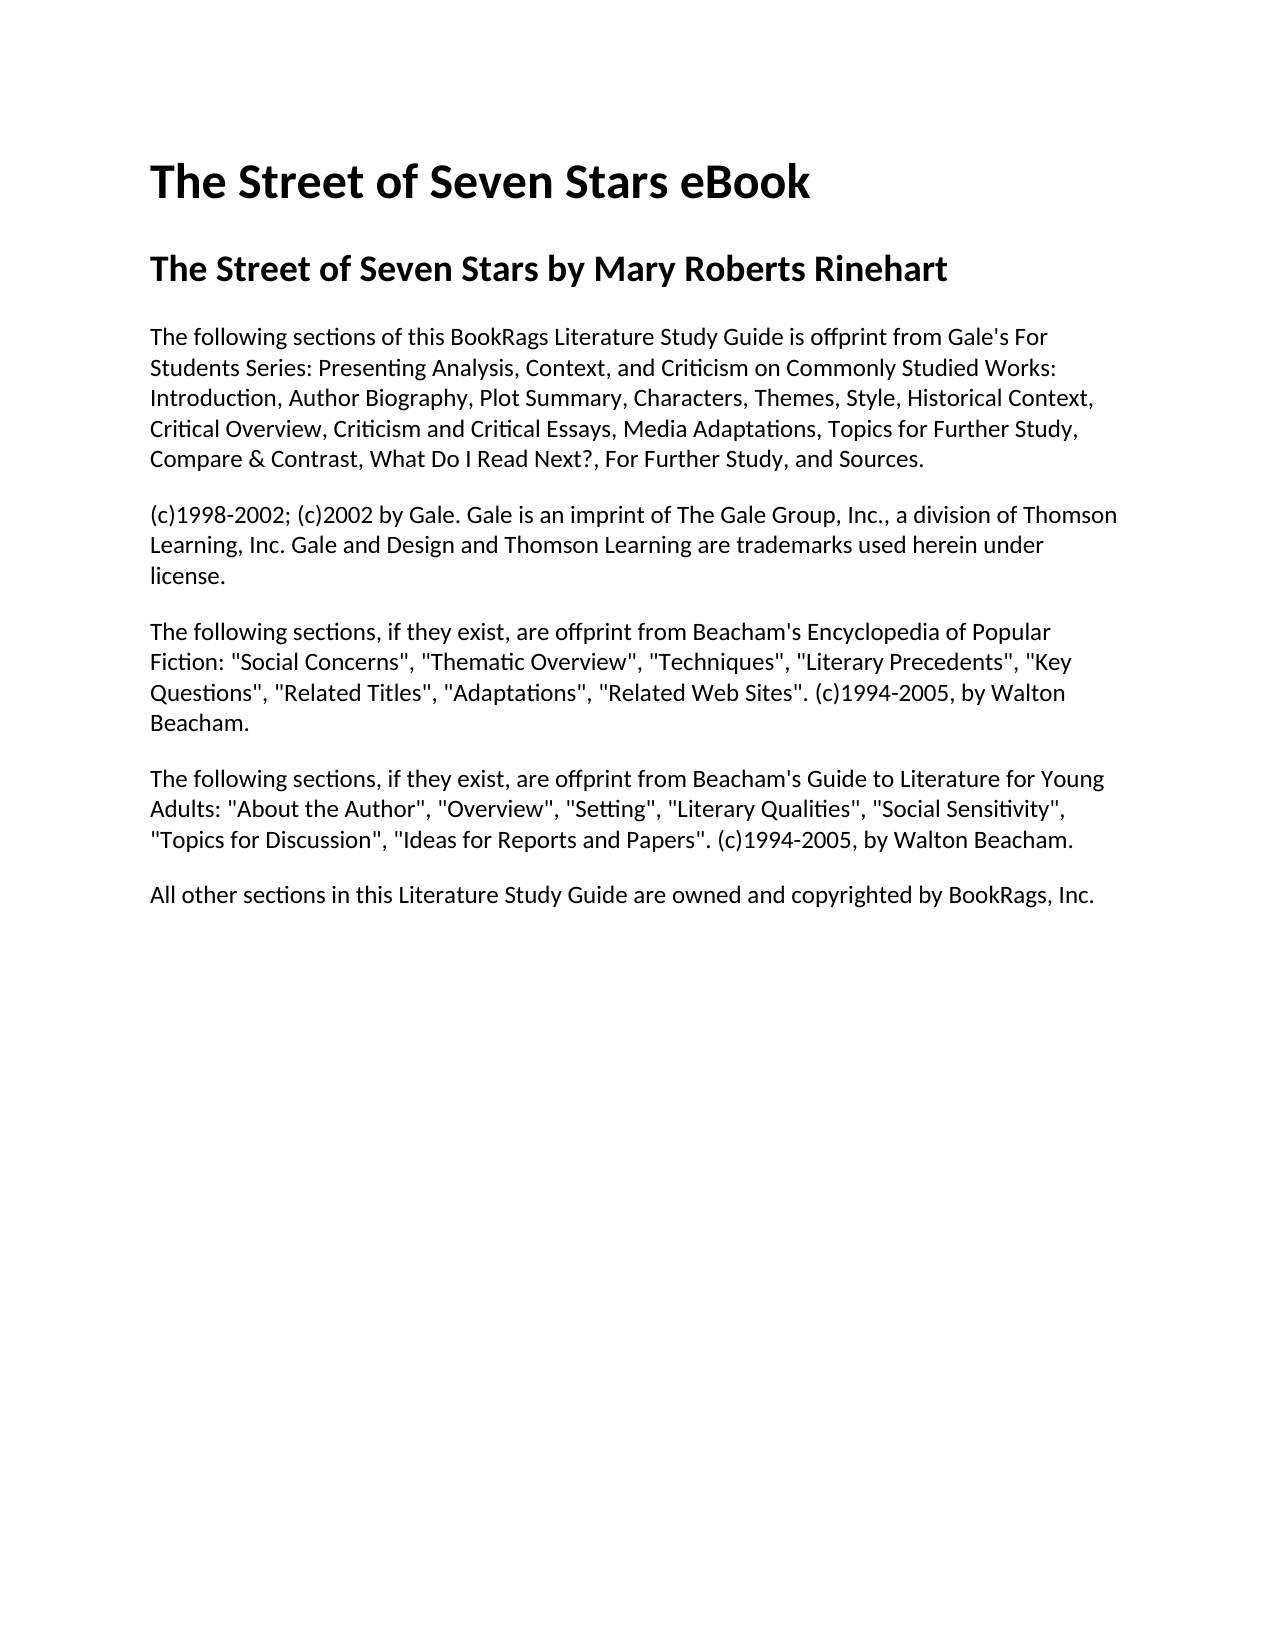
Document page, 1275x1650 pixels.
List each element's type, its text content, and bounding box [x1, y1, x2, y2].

text The following sections, if they exist, are offprint from Beacham's Guide to Literature for Young Adults: "About the Author", "Overview", "Setting", "Literary Qualities", "Social Sensitivity", "Topics for Discussion", "Ideas for Reports and Papers". (c)1994-2005, by Walton Beacham. [150, 763, 1125, 854]
text (c)1998-2002; (c)2002 by Gale. Gale is an imprint of The Gale Group, Inc., a division of Thomson Learning, Inc. Gale and Design and Thomson Learning are trademarks used herein under license. [150, 499, 1125, 591]
text The Street of Seven Stars by Mary Roberts Rinehart [150, 244, 1125, 290]
text All other sections in this Literature Study Guide are owned and copyrighted by BookRags, Inc. [150, 879, 1125, 910]
text The following sections of this BookRags Literature Study Guide is offprint from Gale's For Students Series: Presenting Analysis, Context, and Criticism on Commonly Studied Works: Introduction, Author Biography, Plot Summary, Characters, Themes, Style, Historical Context, Critical Overview, Criticism and Critical Essays, Media Adaptations, Topics for Further Study, Compare & Contrast, What Do I Read Next?, For Further Study, and Sources. [150, 322, 1125, 474]
text The following sections, if they exist, are offprint from Beacham's Encyclopedia of Popular Fiction: "Social Concerns", "Thematic Overview", "Techniques", "Literary Precedents", "Key Questions", "Related Titles", "Adaptations", "Related Web Sites". (c)1994-2005, by Walton Beacham. [150, 616, 1125, 738]
text The Street of Seven Stars eBook [150, 150, 1125, 211]
